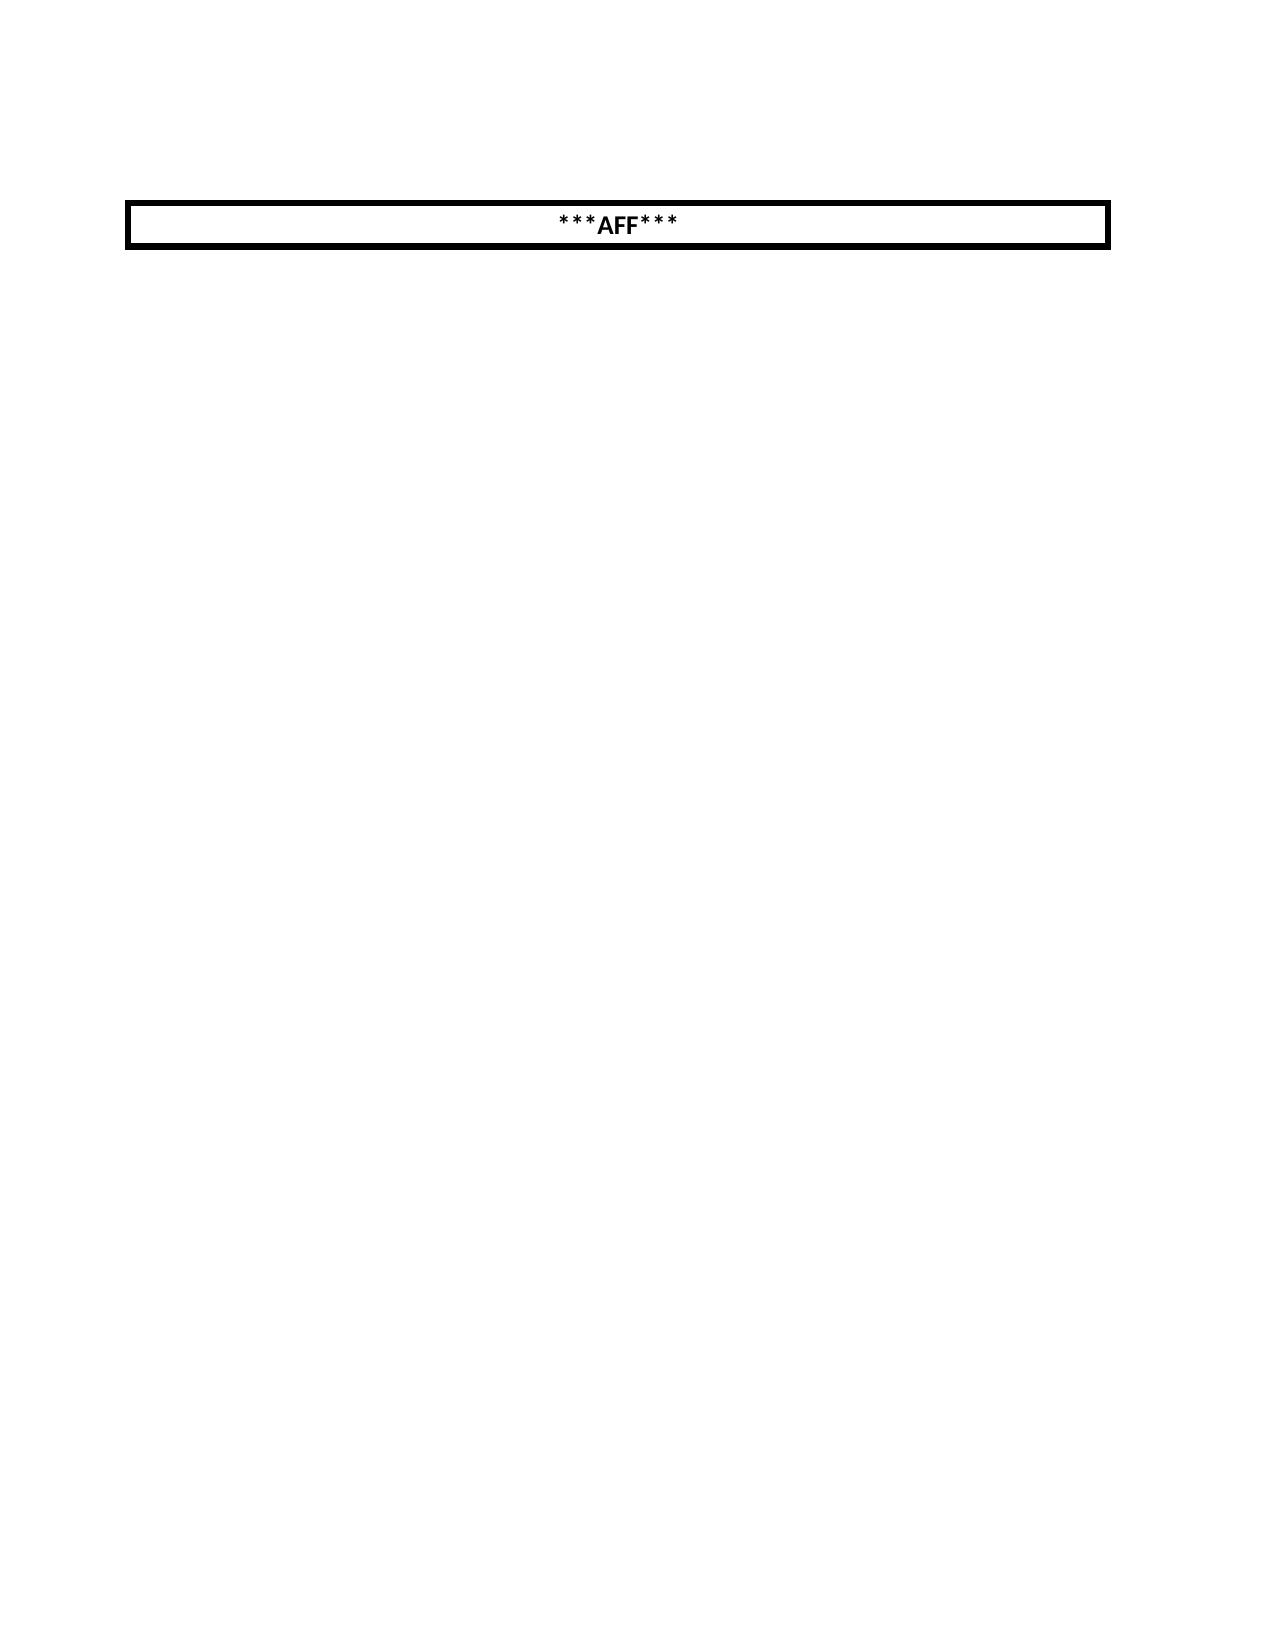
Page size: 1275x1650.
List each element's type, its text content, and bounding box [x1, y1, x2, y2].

subtitle ***AFF*** [131, 206, 1105, 243]
